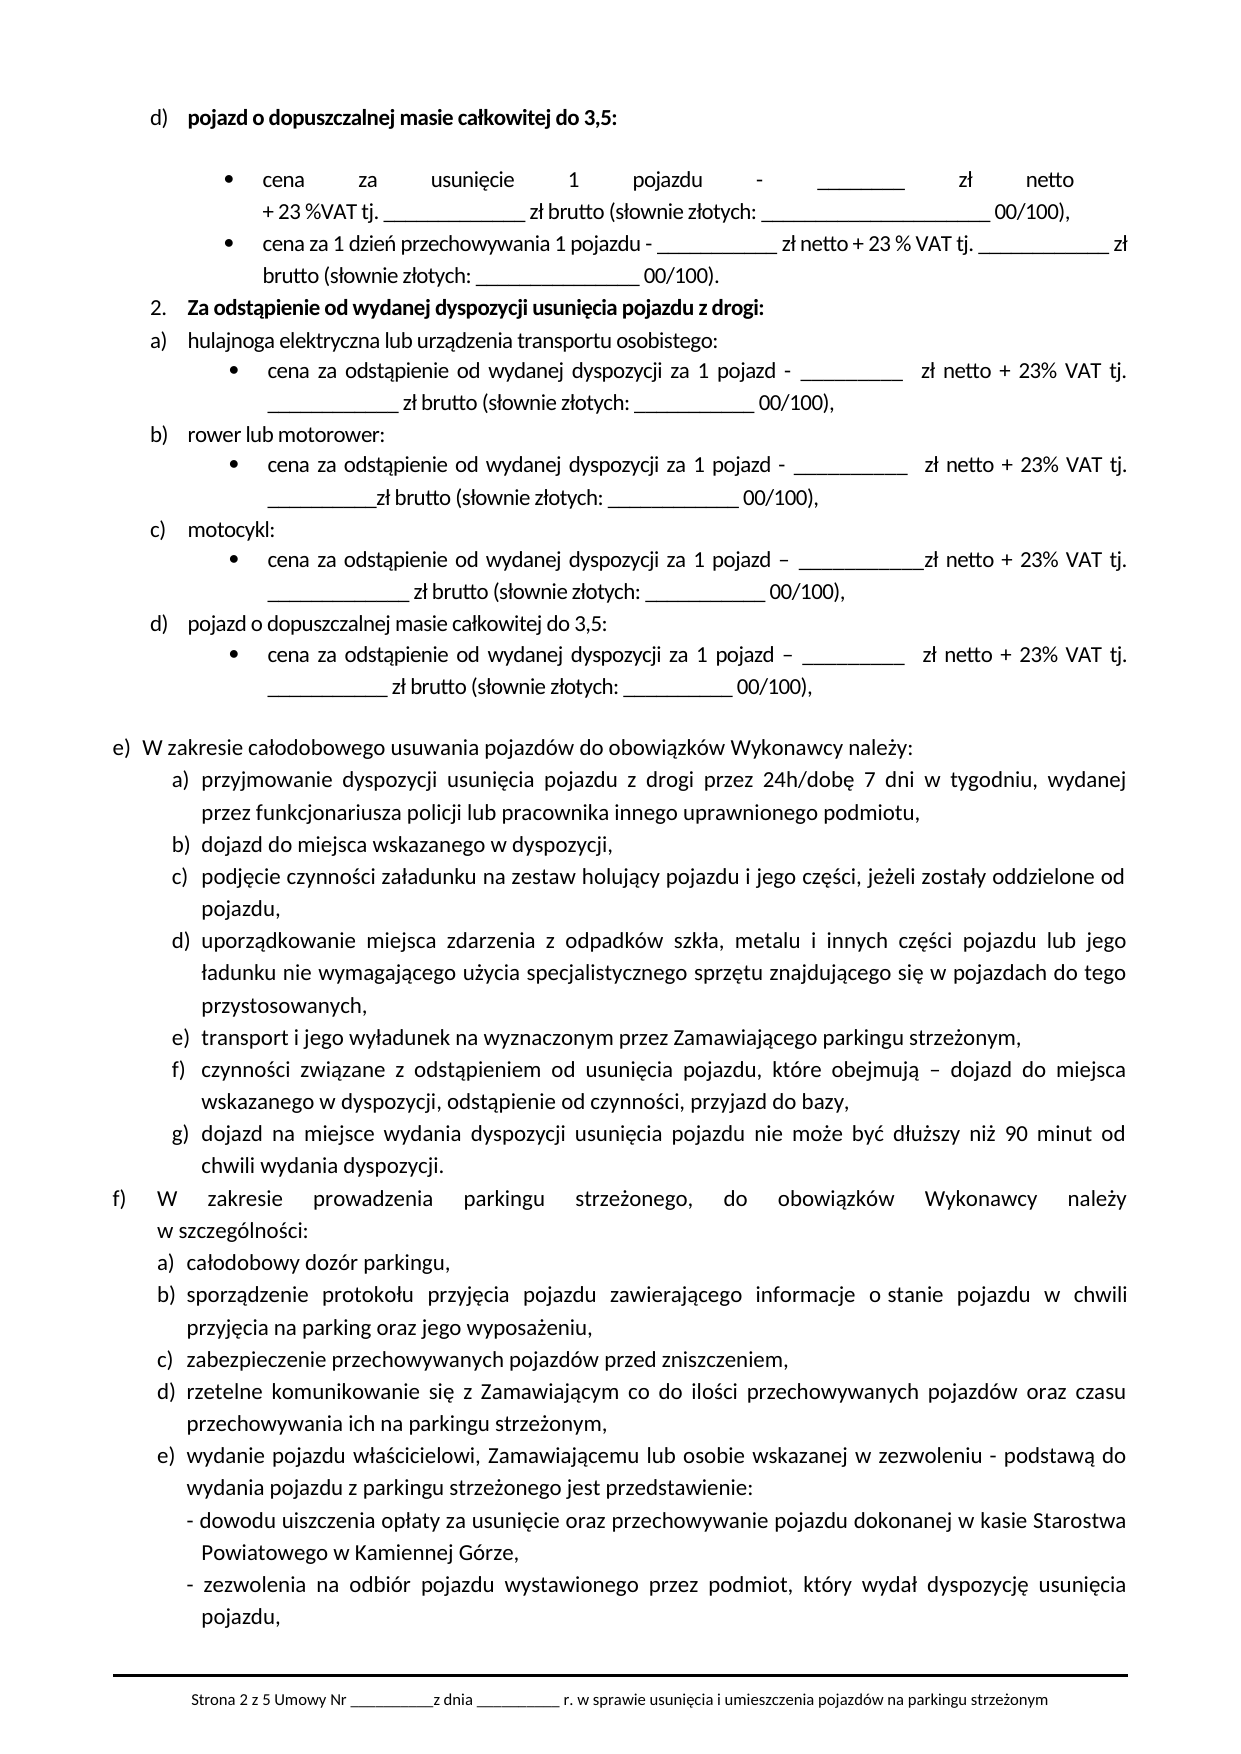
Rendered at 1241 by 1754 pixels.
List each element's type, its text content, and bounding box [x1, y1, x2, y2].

list sporządzenie protokołu przyjęcia pojazdu zawierającego informacje o stanie pojazdu w chwili przyjęcia na parking oraz jego wyposażeniu, [157, 1280, 1128, 1341]
list cena za odstąpienie od wydanej dyspozycji za 1 pojazd – ___________zł netto + 23% VAT tj. _____________ zł brutto (słownie złotych: ___________ 00/100), [230, 545, 1128, 605]
list cena za odstąpienie od wydanej dyspozycji za 1 pojazd - _________ zł netto + 23% VAT tj. ____________ zł brutto (słownie złotych: ___________ 00/100), [230, 356, 1128, 416]
list uporządkowanie miejsca zdarzenia z odpadków szkła, metalu i innych części pojazdu lub jego ładunku nie wymagającego użycia specjalistycznego sprzętu znajdującego się w pojazdach do tego przystosowanych, [172, 926, 1128, 1019]
list rower lub motorower: [150, 420, 1128, 448]
list transport i jego wyładunek na wyznaczonym przez Zamawiającego parkingu strzeżonym, [172, 1023, 1128, 1051]
list motocykl: [150, 515, 1128, 543]
list cena za usunięcie 1 pojazdu - ________ zł netto + 23 %VAT tj. _____________ zł brutto (słownie złotych: _____________________ 00/100), [225, 165, 1128, 225]
list dojazd na miejsce wydania dyspozycji usunięcia pojazdu nie może być dłuższy niż 90 minut od chwili wydania dyspozycji. [172, 1119, 1128, 1180]
list W zakresie prowadzenia parkingu strzeżonego, do obowiązków Wykonawcy należy w szczególności: [112, 1184, 1128, 1244]
list cena za 1 dzień przechowywania 1 pojazdu - ___________ zł netto + 23 % VAT tj. ____________ zł brutto (słownie złotych: _______________ 00/100). [225, 229, 1128, 289]
list dojazd do miejsca wskazanego w dyspozycji, [172, 830, 1128, 858]
list czynności związane z odstąpieniem od usunięcia pojazdu, które obejmują – dojazd do miejsca wskazanego w dyspozycji, odstąpienie od czynności, przyjazd do bazy, [172, 1055, 1128, 1115]
list hulajnoga elektryczna lub urządzenia transportu osobistego: [150, 326, 1128, 354]
list pojazd o dopuszczalnej masie całkowitej do 3,5: [150, 103, 1128, 131]
list przyjmowanie dyspozycji usunięcia pojazdu z drogi przez 24h/dobę 7 dni w tygodniu, wydanej przez funkcjonariusza policji lub pracownika innego uprawnionego podmiotu, [172, 765, 1128, 826]
list Za odstąpienie od wydanej dyspozycji usunięcia pojazdu z drogi: [150, 293, 1128, 322]
list cena za odstąpienie od wydanej dyspozycji za 1 pojazd – _________ zł netto + 23% VAT tj. ___________ zł brutto (słownie złotych: __________ 00/100), [230, 640, 1128, 700]
list cena za odstąpienie od wydanej dyspozycji za 1 pojazd - __________ zł netto + 23% VAT tj. __________zł brutto (słownie złotych: ____________ 00/100), [230, 451, 1128, 511]
list pojazd o dopuszczalnej masie całkowitej do 3,5: [150, 609, 1128, 637]
list całodobowy dozór parkingu, [157, 1248, 1128, 1276]
list rzetelne komunikowanie się z Zamawiającym co do ilości przechowywanych pojazdów oraz czasu przechowywania ich na parkingu strzeżonym, [157, 1377, 1128, 1437]
list zabezpieczenie przechowywanych pojazdów przed zniszczeniem, [157, 1345, 1128, 1373]
list wydanie pojazdu właścicielowi, Zamawiającemu lub osobie wskazanej w zezwoleniu - podstawą do wydania pojazdu z parkingu strzeżonego jest przedstawienie: [157, 1441, 1128, 1502]
list W zakresie całodobowego usuwania pojazdów do obowiązków Wykonawcy należy: [112, 733, 1128, 761]
text - dowodu uiszczenia opłaty za usunięcie oraz przechowywanie pojazdu dokonanej w kasie Starostwa Powiatowego w Kamiennej Górze, [186, 1506, 1128, 1566]
text - zezwolenia na odbiór pojazdu wystawionego przez podmiot, który wydał dyspozycję usunięcia pojazdu, [186, 1570, 1128, 1630]
list podjęcie czynności załadunku na zestaw holujący pojazdu i jego części, jeżeli zostały oddzielone od pojazdu, [172, 862, 1128, 922]
